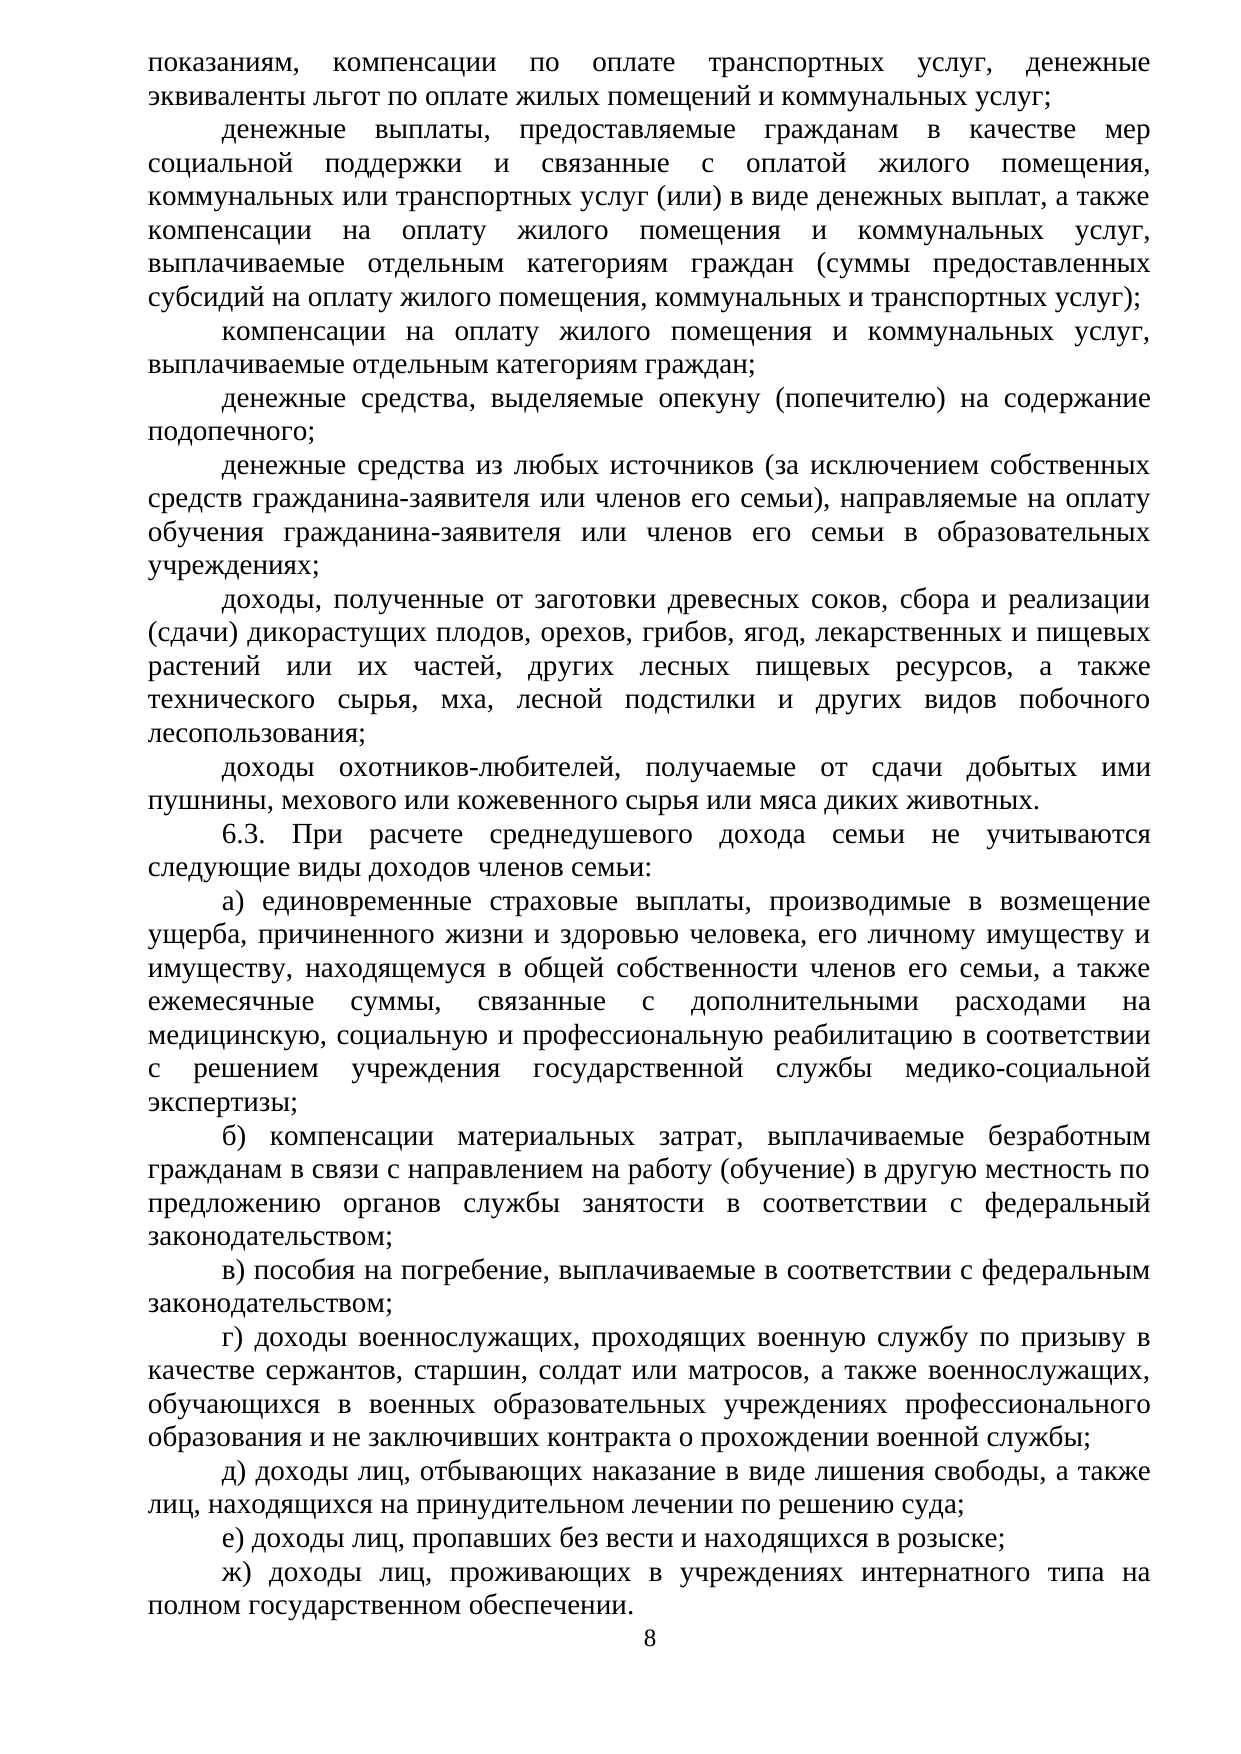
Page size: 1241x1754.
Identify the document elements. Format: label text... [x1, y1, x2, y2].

text б) компенсации материальных затрат, выплачиваемые безработным гражданам в связи с направлением на работу (обучение) в другую местность по предложению органов службы занятости в соответствии с федеральный законодательством; [148, 1118, 1152, 1252]
text е) доходы лиц, пропавших без вести и находящихся в розыске; [148, 1520, 1152, 1554]
text доходы, полученные от заготовки древесных соков, сбора и реализации (сдачи) дикорастущих плодов, орехов, грибов, ягод, лекарственных и пищевых растений или их частей, других лесных пищевых ресурсов, а также технического сырья, мха, лесной подстилки и других видов побочного лесопользования; [148, 581, 1152, 749]
text г) доходы военнослужащих, проходящих военную службу по призыву в качестве сержантов, старшин, солдат или матросов, а также военнослужащих, обучающихся в военных образовательных учреждениях профессионального образования и не заключивших контракта о прохождении военной службы; [148, 1319, 1152, 1453]
text компенсации на оплату жилого помещения и коммунальных услуг, выплачиваемые отдельным категориям граждан; [148, 313, 1152, 380]
text денежные выплаты, предоставляемые гражданам в качестве мер социальной поддержки и связанные с оплатой жилого помещения, коммунальных или транспортных услуг (или) в виде денежных выплат, а также компенсации на оплату жилого помещения и коммунальных услуг, выплачиваемые отдельным категориям граждан (суммы предоставленных субсидий на оплату жилого помещения, коммунальных и транспортных услуг); [148, 111, 1152, 313]
text а) единовременные страховые выплаты, производимые в возмещение ущерба, причиненного жизни и здоровью человека, его личному имуществу и имуществу, находящемуся в общей собственности членов его семьи, а также ежемесячные суммы, связанные с дополнительными расходами на медицинскую, социальную и профессиональную реабилитацию в соответствии с решением учреждения государственной службы медико-социальной экспертизы; [148, 883, 1152, 1118]
text денежные средства из любых источников (за исключением собственных средств гражданина-заявителя или членов его семьи), направляемые на оплату обучения гражданина-заявителя или членов его семьи в образовательных учреждениях; [148, 447, 1152, 581]
text д) доходы лиц, отбывающих наказание в виде лишения свободы, а также лиц, находящихся на принудительном лечении по решению суда; [148, 1453, 1152, 1520]
text ж) доходы лиц, проживающих в учреждениях интернатного типа на полном государственном обеспечении. [148, 1554, 1152, 1621]
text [148, 44, 1152, 111]
text в) пособия на погребение, выплачиваемые в соответствии с федеральным законодательством; [148, 1252, 1152, 1319]
text доходы охотников-любителей, получаемые от сдачи добытых ими пушнины, мехового или кожевенного сырья или мяса диких животных. [148, 749, 1152, 816]
text денежные средства, выделяемые опекуну (попечителю) на содержание подопечного; [148, 380, 1152, 447]
text 6.3. При расчете среднедушевого дохода семьи не учитываются следующие виды доходов членов семьи: [148, 816, 1152, 883]
